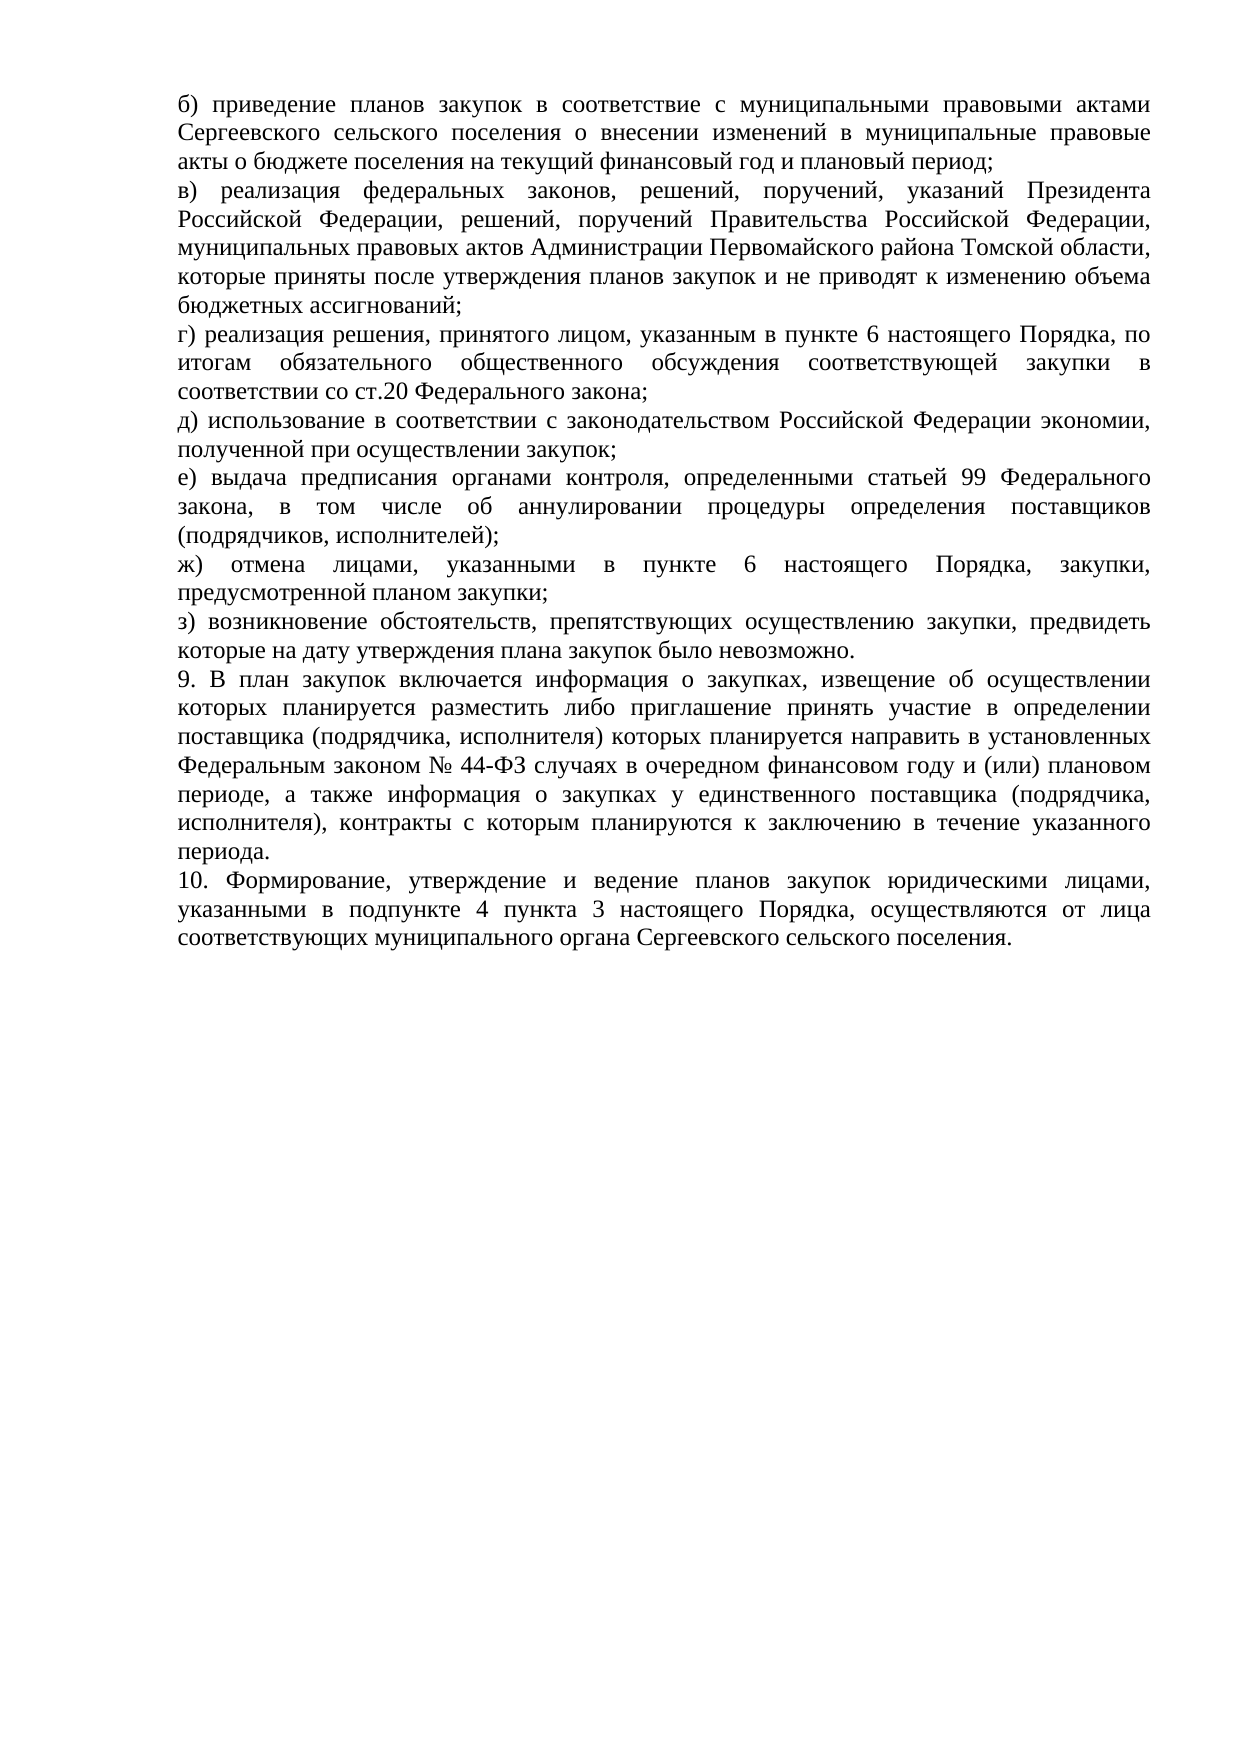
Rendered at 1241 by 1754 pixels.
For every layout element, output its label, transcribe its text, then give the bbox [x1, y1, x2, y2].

text е) выдача предписания органами контроля, определенными статьей 99 Федерального закона, в том числе об аннулировании процедуры определения поставщиков (подрядчиков, исполнителей); [177, 462, 1152, 549]
text 9. В план закупок включается информация о закупках, извещение об осуществлении которых планируется разместить либо приглашение принять участие в определении поставщика (подрядчика, исполнителя) которых планируется направить в установленных Федеральным законом № 44-ФЗ случаях в очередном финансовом году и (или) плановом периоде, а также информация о закупках у единственного поставщика (подрядчика, исполнителя), контракты с которым планируются к заключению в течение указанного периода. [177, 664, 1152, 865]
text д) использование в соответствии с законодательством Российской Федерации экономии, полученной при осуществлении закупок; [177, 405, 1152, 462]
text 10. Формирование, утверждение и ведение планов закупок юридическими лицами, указанными в подпункте 4 пункта 3 настоящего Порядка, осуществляются от лица соответствующих муниципального органа Сергеевского сельского поселения. [177, 865, 1152, 951]
text б) приведение планов закупок в соответствие с муниципальными правовыми актами Сергеевского сельского поселения о внесении изменений в муниципальные правовые акты о бюджете поселения на текущий финансовый год и плановый период; [177, 89, 1152, 175]
text в) реализация федеральных законов, решений, поручений, указаний Президента Российской Федерации, решений, поручений Правительства Российской Федерации, муниципальных правовых актов Администрации Первомайского района Томской области, которые приняты после утверждения планов закупок и не приводят к изменению объема бюджетных ассигнований; [177, 175, 1152, 319]
text г) реализация решения, принятого лицом, указанным в пункте 6 настоящего Порядка, по итогам обязательного общественного обсуждения соответствующей закупки в соответствии со ст.20 Федерального закона; [177, 319, 1152, 405]
text з) возникновение обстоятельств, препятствующих осуществлению закупки, предвидеть которые на дату утверждения плана закупок было невозможно. [177, 606, 1152, 664]
text ж) отмена лицами, указанными в пункте 6 настоящего Порядка, закупки, предусмотренной планом закупки; [177, 549, 1152, 606]
